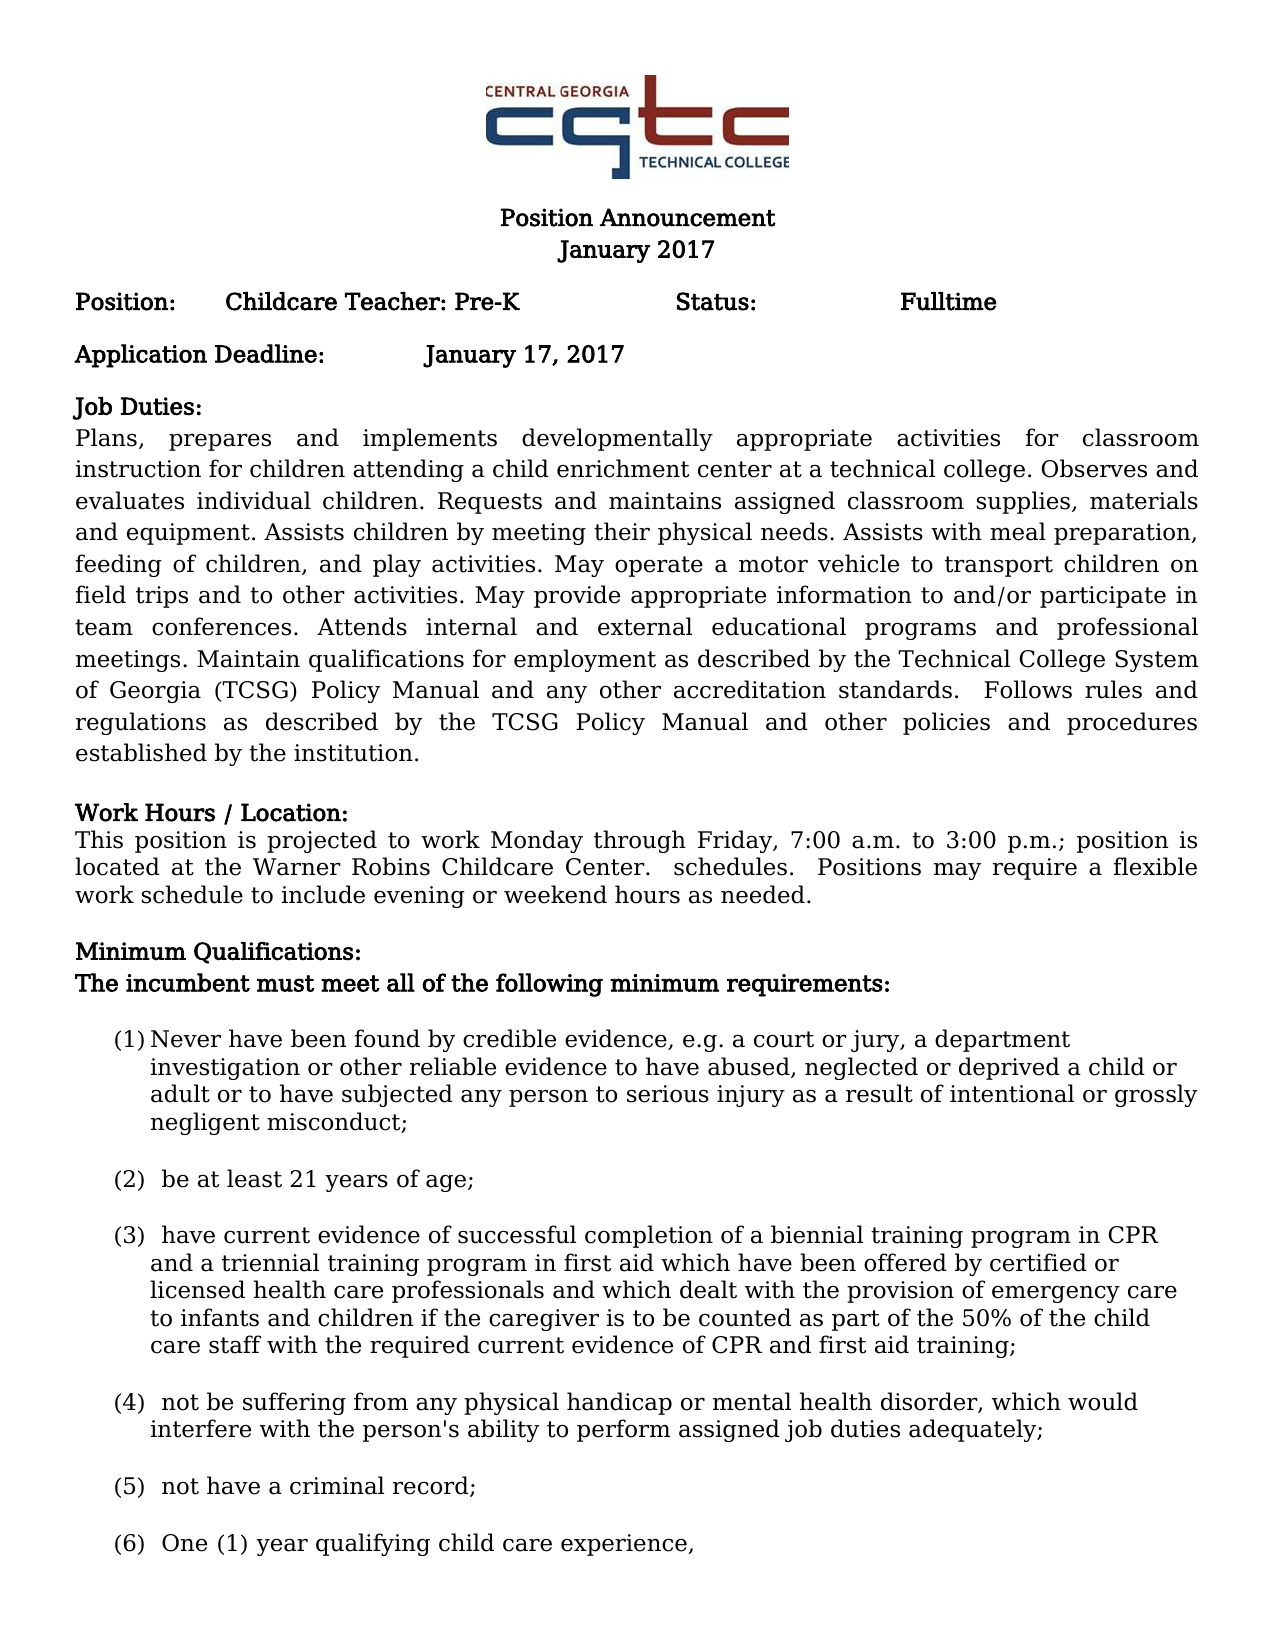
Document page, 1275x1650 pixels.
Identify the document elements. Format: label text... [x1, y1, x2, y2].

text Job Duties: [75, 392, 1200, 419]
text The incumbent must meet all of the following minimum requirements: [75, 968, 1200, 996]
text (3) have current evidence of successful completion of a biennial training program in CPR and a triennial training program in first aid which have been offered by certified or licensed health care professionals and which dealt with the provision of emergency care to infants and children if the caregiver is to be counted as part of the 50% of the child care staff with the required current evidence of CPR and first aid training; [112, 1221, 1200, 1358]
text (4) not be suffering from any physical handicap or mental health disorder, which would interfere with the person's ability to perform assigned job duties adequately; [112, 1388, 1200, 1443]
text Position Announcement [75, 203, 1200, 231]
text (6) One (1) year qualifying child care experience, [112, 1528, 1200, 1556]
text Work Hours / Location: [75, 798, 1200, 826]
text (2) be at least 21 years of age; [112, 1164, 1200, 1192]
picture [486, 75, 789, 179]
text This position is projected to work Monday through Friday, 7:00 a.m. to 3:00 p.m.; position is located at the Warner Robins Childcare Center. schedules. Positions may require a flexible work schedule to include evening or weekend hours as needed. [75, 826, 1200, 908]
text Position: Childcare Teacher: Pre-K Status: Fulltime [75, 287, 1200, 314]
text January 2017 [75, 235, 1200, 262]
text (5) not have a criminal record; [112, 1472, 1200, 1499]
text Plans, prepares and implements developmentally appropriate activities for classroom instruction for children attending a child enrichment center at a technical college. Observes and evaluates individual children. Requests and maintains assigned classroom supplies, materials and equipment. Assists children by meeting their physical needs. Assists with meal preparation, feeding of children, and play activities. May operate a motor vehicle to transport children on field trips and to other activities. May provide appropriate information to and/or participate in team conferences. Attends internal and external educational programs and professional meetings. Maintain qualifications for employment as described by the Technical College System of Georgia (TCSG) Policy Manual and any other accreditation standards. Follows rules and regulations as described by the TCSG Policy Manual and other policies and procedures established by the institution. [75, 423, 1200, 767]
list Never have been found by credible evidence, e.g. a court or jury, a department investigation or other reliable evidence to have abused, neglected or deprived a child or adult or to have subjected any person to serious injury as a result of intentional or grossly negligent misconduct; [112, 1025, 1200, 1135]
text Application Deadline: January 17, 2017 [75, 339, 1200, 367]
text Minimum Qualifications: [75, 937, 1200, 964]
